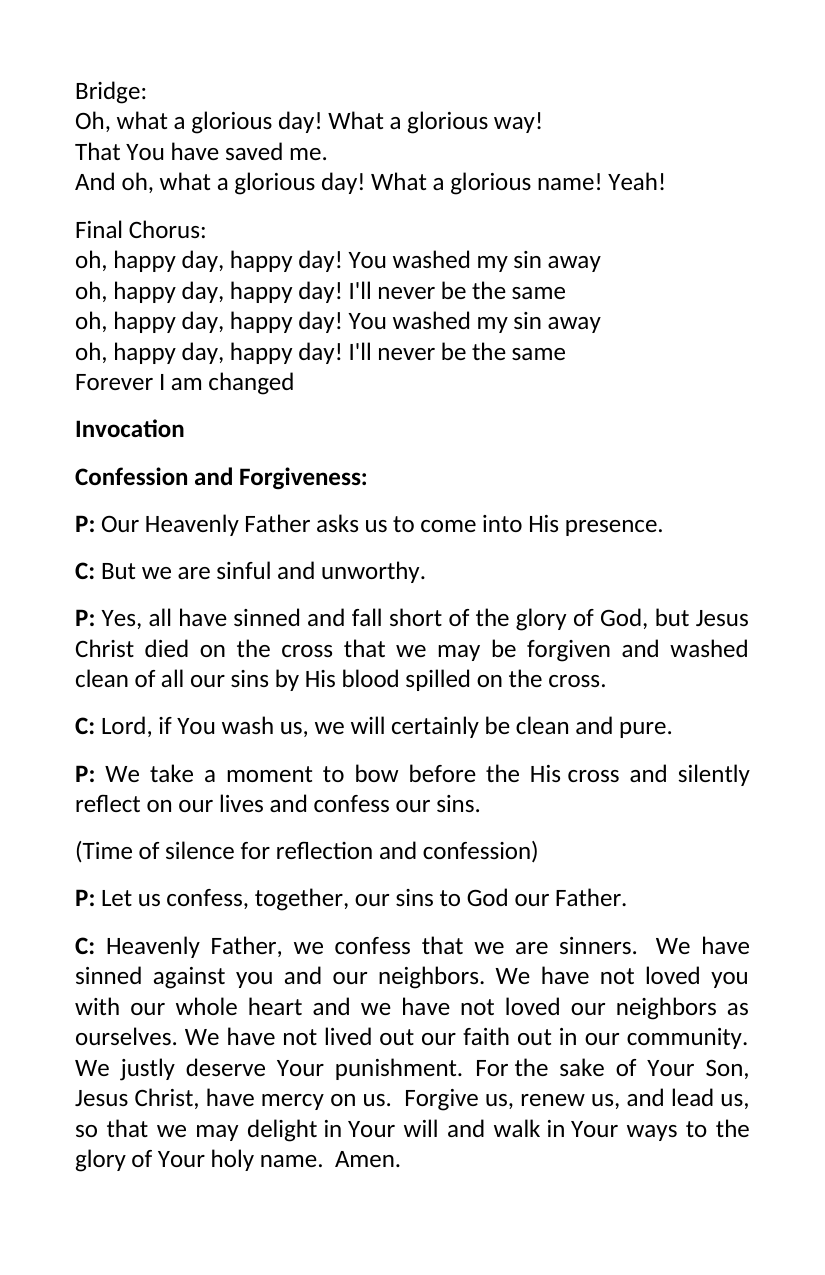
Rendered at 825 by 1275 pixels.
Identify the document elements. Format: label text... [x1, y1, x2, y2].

text C: Heavenly Father, we confess that we are sinners. We have sinned against you and our neighbors. We have not loved you with our whole heart and we have not loved our neighbors as ourselves. We have not lived out our faith out in our community. We justly deserve Your punishment. For the sake of Your Son, Jesus Christ, have mercy on us. Forgive us, renew us, and lead us, so that we may delight in Your will and walk in Your ways to the glory of Your holy name. Amen. [75, 930, 750, 1174]
text oh, happy day, happy day! I'll never be the same [75, 275, 750, 305]
text C: But we are sinful and unworthy. [75, 555, 750, 586]
text P: We take a moment to bow before the His cross and silently reflect on our lives and confess our sins. [75, 758, 750, 819]
text Invocation [75, 413, 750, 444]
text (Time of silence for reflection and confession) [75, 835, 750, 866]
text Final Chorus: [75, 214, 750, 244]
text And oh, what a glorious day! What a glorious name! Yeah! [75, 167, 750, 197]
text oh, happy day, happy day! You washed my sin away [75, 305, 750, 336]
text C: Lord, if You wash us, we will certainly be clean and pure. [75, 711, 750, 741]
text Oh, what a glorious day! What a glorious way! [75, 106, 750, 136]
text Confession and Forgiveness: [75, 461, 750, 491]
text oh, happy day, happy day! You washed my sin away [75, 244, 750, 275]
text P: Let us confess, together, our sins to God our Father. [75, 883, 750, 913]
text That You have saved me. [75, 136, 750, 167]
text P: Yes, all have sinned and fall short of the glory of God, but Jesus Christ died on the cross that we may be forgiven and washed clean of all our sins by His blood spilled on the cross. [75, 602, 750, 694]
text Bridge: [75, 75, 750, 106]
text oh, happy day, happy day! I'll never be the same [75, 336, 750, 366]
text P: Our Heavenly Father asks us to come into His presence. [75, 508, 750, 538]
text Forever I am changed [75, 366, 750, 397]
